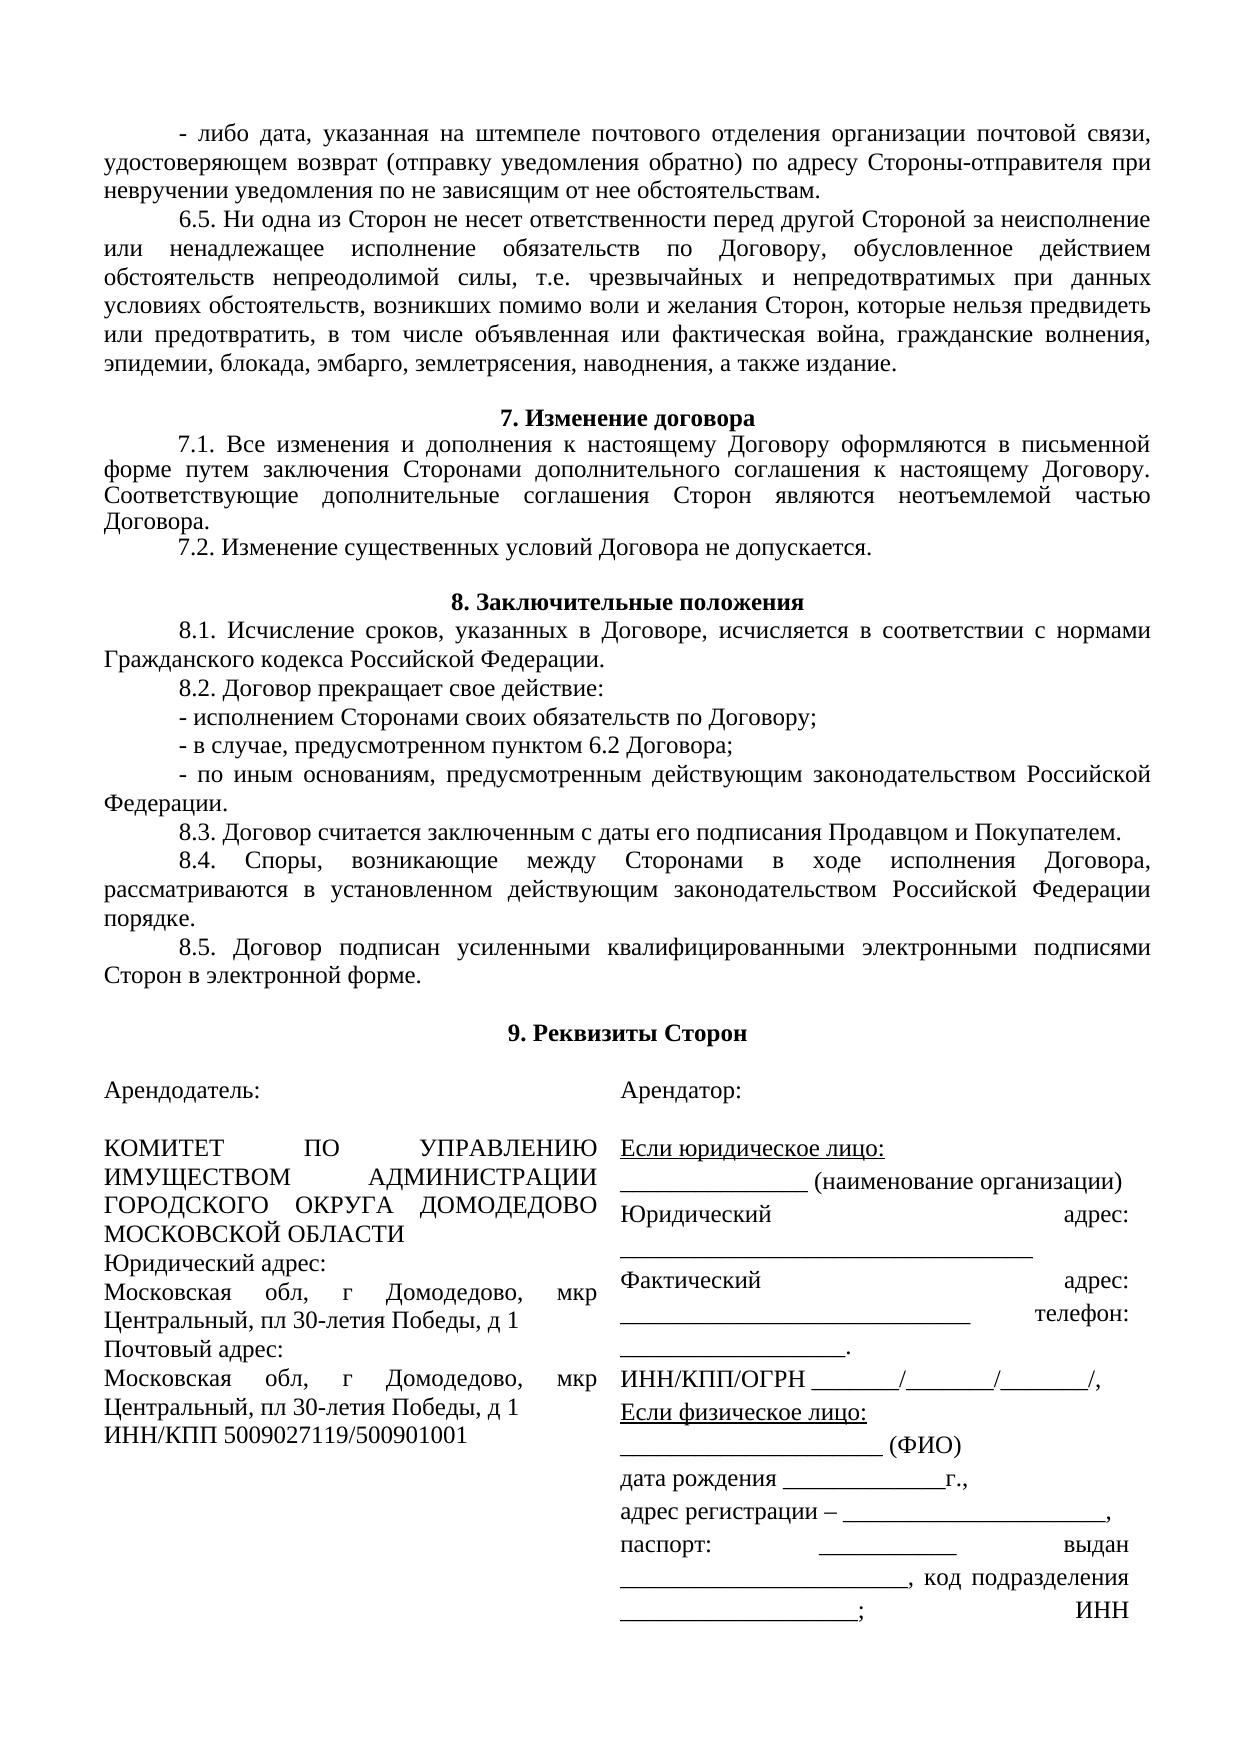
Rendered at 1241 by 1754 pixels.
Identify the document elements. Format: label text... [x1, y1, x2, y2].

text 7. Изменение договора [103, 406, 1152, 431]
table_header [92, 1076, 609, 1624]
list - по иным основаниям, предусмотренным действующим законодательством Российской Федерации. [103, 759, 1152, 817]
text 7.2. Изменение существенных условий Договора не допускается. [103, 535, 1152, 561]
text 6.5. Ни одна из Сторон не несет ответственности перед другой Стороной за неисполнение или ненадлежащее исполнение обязательств по Договору, обусловленное действием обстоятельств непреодолимой силы, т.е. чрезвычайных и непредотвратимых при данных условиях обстоятельств, возникших помимо воли и желания Сторон, которые нельзя предвидеть или предотвратить, в том числе объявленная или фактическая война, гражданские волнения, эпидемии, блокада, эмбарго, землетрясения, наводнения, а также издание. [103, 204, 1152, 377]
text 8. Заключительные положения [103, 587, 1152, 616]
list 8.3. Договор считается заключенным с даты его подписания Продавцом и Покупателем. [103, 817, 1152, 846]
text 8.2. Договор прекращает свое действие: [103, 673, 1152, 702]
text 9. Реквизиты Сторон [103, 1018, 1152, 1047]
text 8.4. Споры, возникающие между Сторонами в ходе исполнения Договора, рассматриваются в установленном действующим законодательством Российской Федерации порядке. [103, 846, 1152, 932]
text 8.1. Исчисление сроков, указанных в Договоре, исчисляется в соответствии с нормами Гражданского кодекса Российской Федерации. [103, 616, 1152, 673]
text 8.5. Договор подписан усиленными квалифицированными электронными подписями Сторон в электронной форме. [103, 932, 1152, 989]
text 7.1. Все изменения и дополнения к настоящему Договору оформляются в письменной форме путем заключения Сторонами дополнительного соглашения к настоящему Договору. Соответствующие дополнительные соглашения Сторон являются неотъемлемой частью Договора. [103, 431, 1152, 535]
text - либо дата, указанная на штемпеле почтового отделения организации почтовой связи, удостоверяющем возврат (отправку уведомления обратно) по адресу Стороны-отправителя при невручении уведомления по не зависящим от нее обстоятельствам. [103, 118, 1152, 204]
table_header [609, 1076, 1140, 1624]
list - в случае, предусмотренном пунктом 6.2 Договора; [103, 731, 1152, 759]
list - исполнением Сторонами своих обязательств по Договору; [103, 702, 1152, 731]
